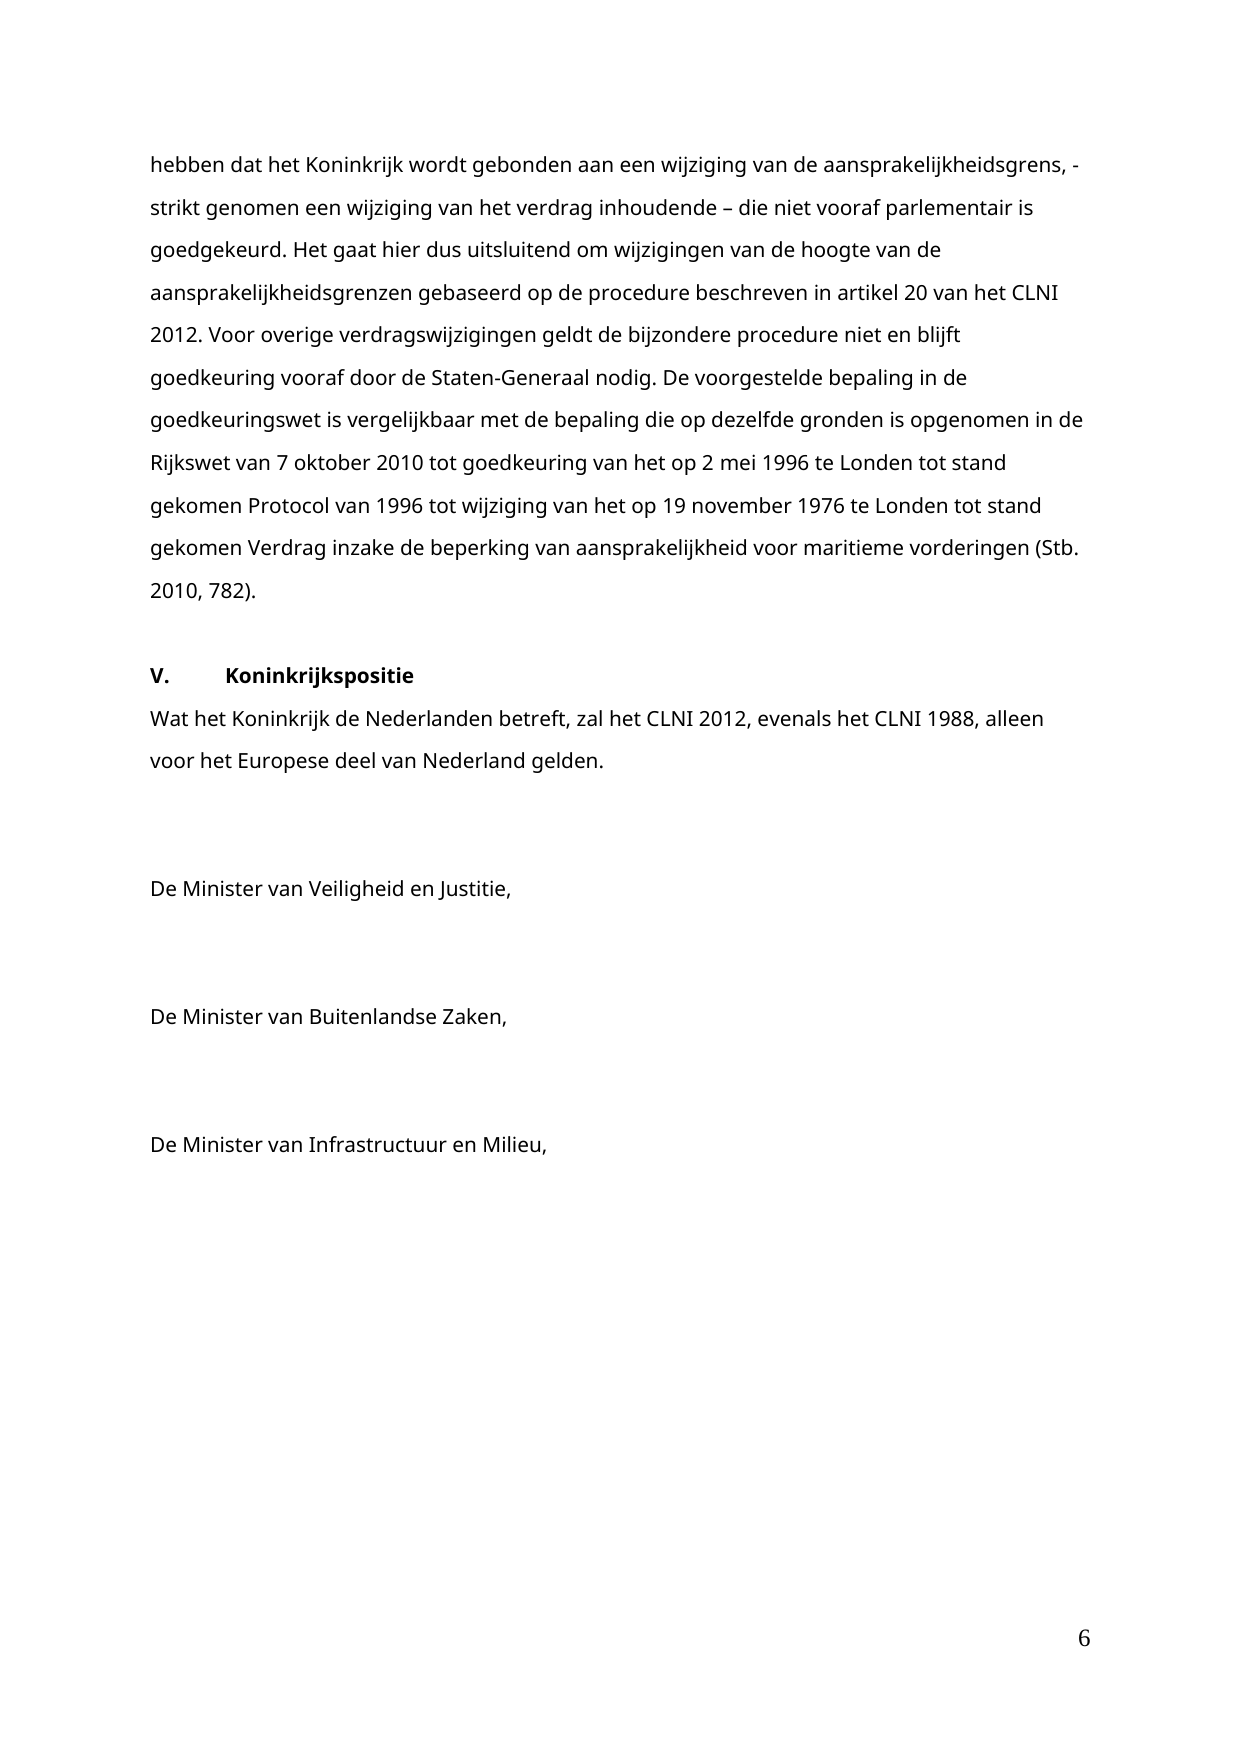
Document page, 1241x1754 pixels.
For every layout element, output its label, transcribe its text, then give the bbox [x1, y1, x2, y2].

text Wat het Koninkrijk de Nederlanden betreft, zal het CLNI 2012, evenals het CLNI 1988, alleen voor het Europese deel van Nederland gelden. [150, 704, 1090, 775]
text De Minister van Veiligheid en Justitie, [150, 874, 1090, 903]
list Koninkrijkspositie [150, 661, 1090, 690]
text De Minister van Infrastructuur en Milieu, [150, 1130, 1090, 1158]
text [150, 150, 1090, 604]
text De Minister van Buitenlandse Zaken, [150, 1002, 1090, 1031]
